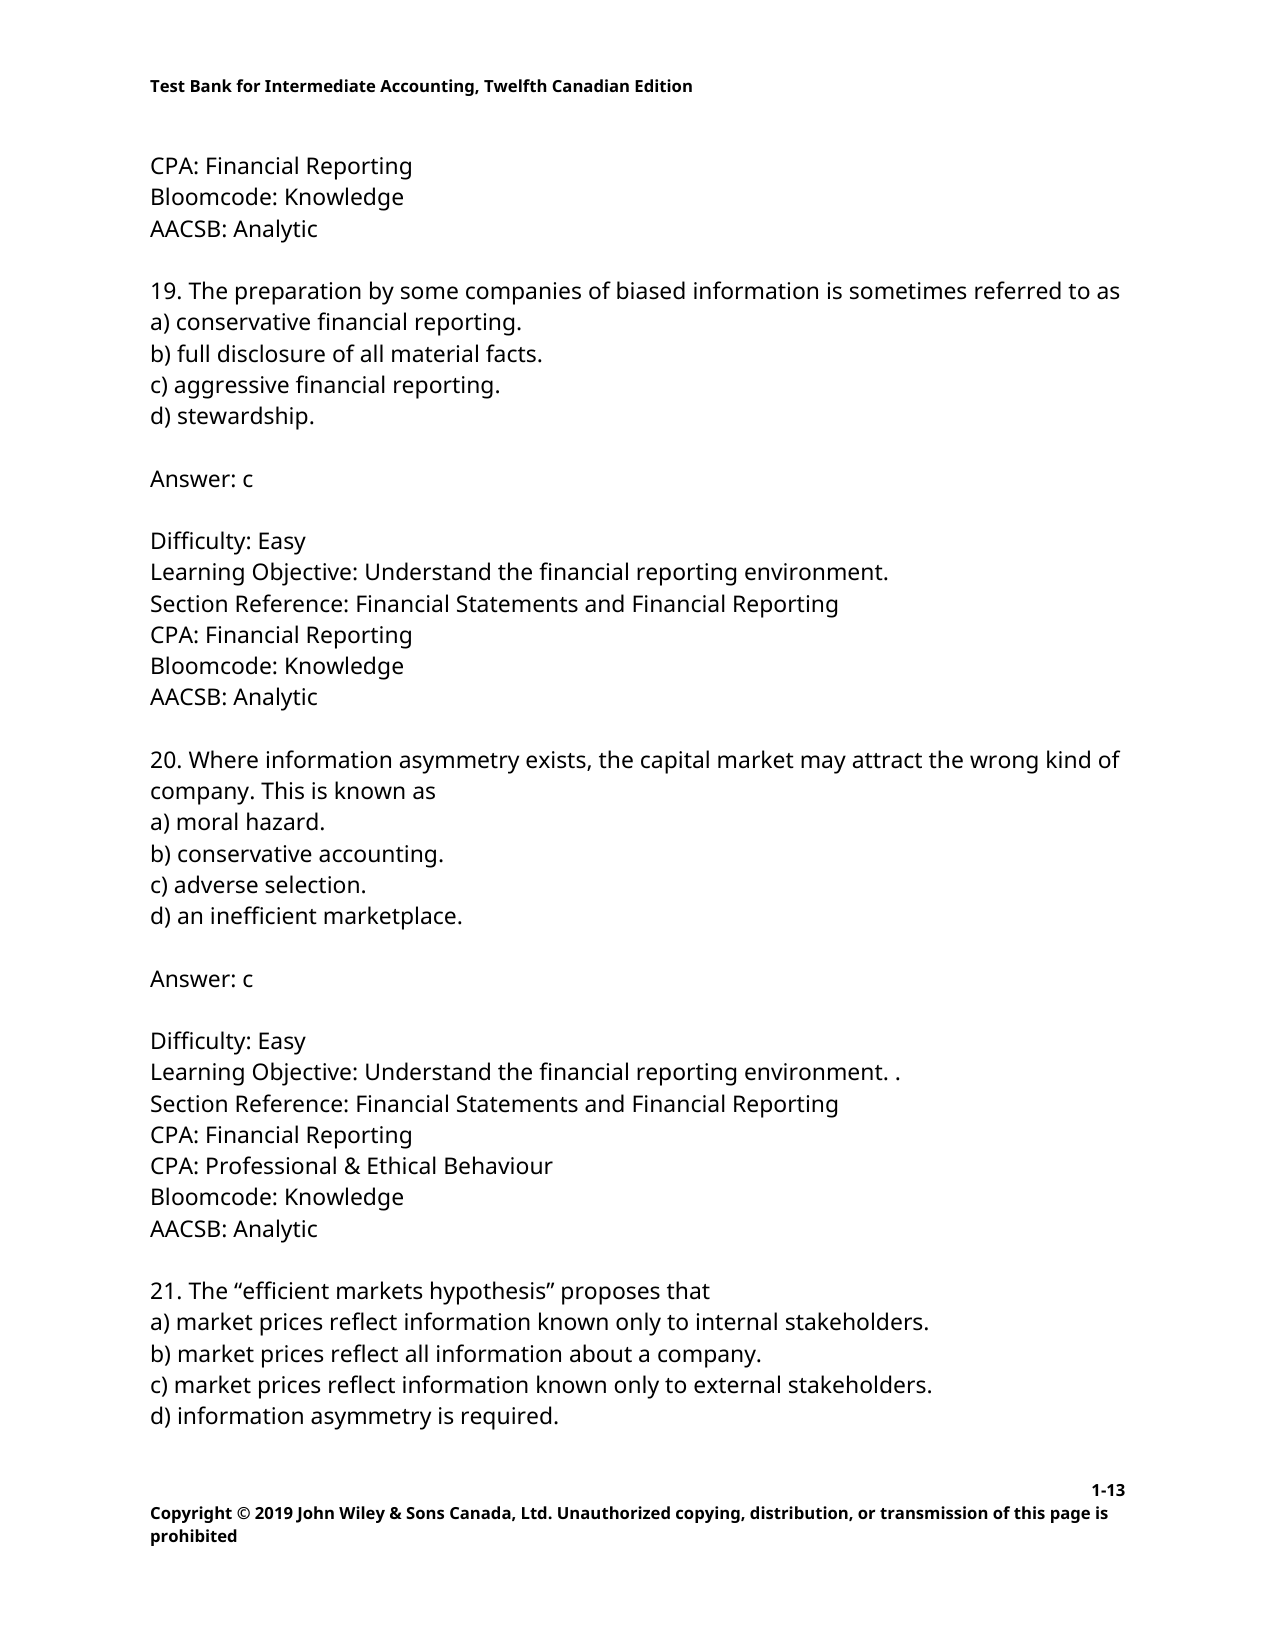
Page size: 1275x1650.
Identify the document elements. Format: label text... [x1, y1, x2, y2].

text a) moral hazard. [150, 806, 1125, 837]
text Difficulty: Easy [150, 525, 1125, 556]
text b) conservative accounting. [150, 837, 1125, 869]
text Learning Objective: Understand the financial reporting environment. . [150, 1056, 1125, 1087]
text b) market prices reflect all information about a company. [150, 1337, 1125, 1369]
text CPA: Financial Reporting [150, 1119, 1125, 1150]
text d) stewardship. [150, 400, 1125, 431]
text Section Reference: Financial Statements and Financial Reporting [150, 1087, 1125, 1119]
text d) information asymmetry is required. [150, 1400, 1125, 1431]
text c) aggressive financial reporting. [150, 369, 1125, 400]
text a) conservative financial reporting. [150, 306, 1125, 337]
text CPA: Financial Reporting [150, 619, 1125, 650]
text Learning Objective: Understand the financial reporting environment. [150, 556, 1125, 587]
text Bloomcode: Knowledge [150, 650, 1125, 681]
text 19. The preparation by some companies of biased information is sometimes referred to as [150, 275, 1125, 306]
text Section Reference: Financial Statements and Financial Reporting [150, 587, 1125, 619]
text Bloomcode: Knowledge [150, 1181, 1125, 1212]
text AACSB: Analytic [150, 681, 1125, 712]
text 21. The “efficient markets hypothesis” proposes that [150, 1275, 1125, 1306]
text d) an inefficient marketplace. [150, 900, 1125, 931]
text b) full disclosure of all material facts. [150, 337, 1125, 369]
text Answer: c [150, 462, 1125, 494]
text a) market prices reflect information known only to internal stakeholders. [150, 1306, 1125, 1337]
text Answer: c [150, 962, 1125, 994]
text AACSB: Analytic [150, 212, 1125, 244]
text Difficulty: Easy [150, 1025, 1125, 1056]
text CPA: Financial Reporting [150, 150, 1125, 181]
text c) market prices reflect information known only to external stakeholders. [150, 1369, 1125, 1400]
text CPA: Professional & Ethical Behaviour [150, 1150, 1125, 1181]
text c) adverse selection. [150, 869, 1125, 900]
text AACSB: Analytic [150, 1212, 1125, 1244]
text Bloomcode: Knowledge [150, 181, 1125, 212]
text 20. Where information asymmetry exists, the capital market may attract the wrong kind of company. This is known as [150, 744, 1125, 806]
